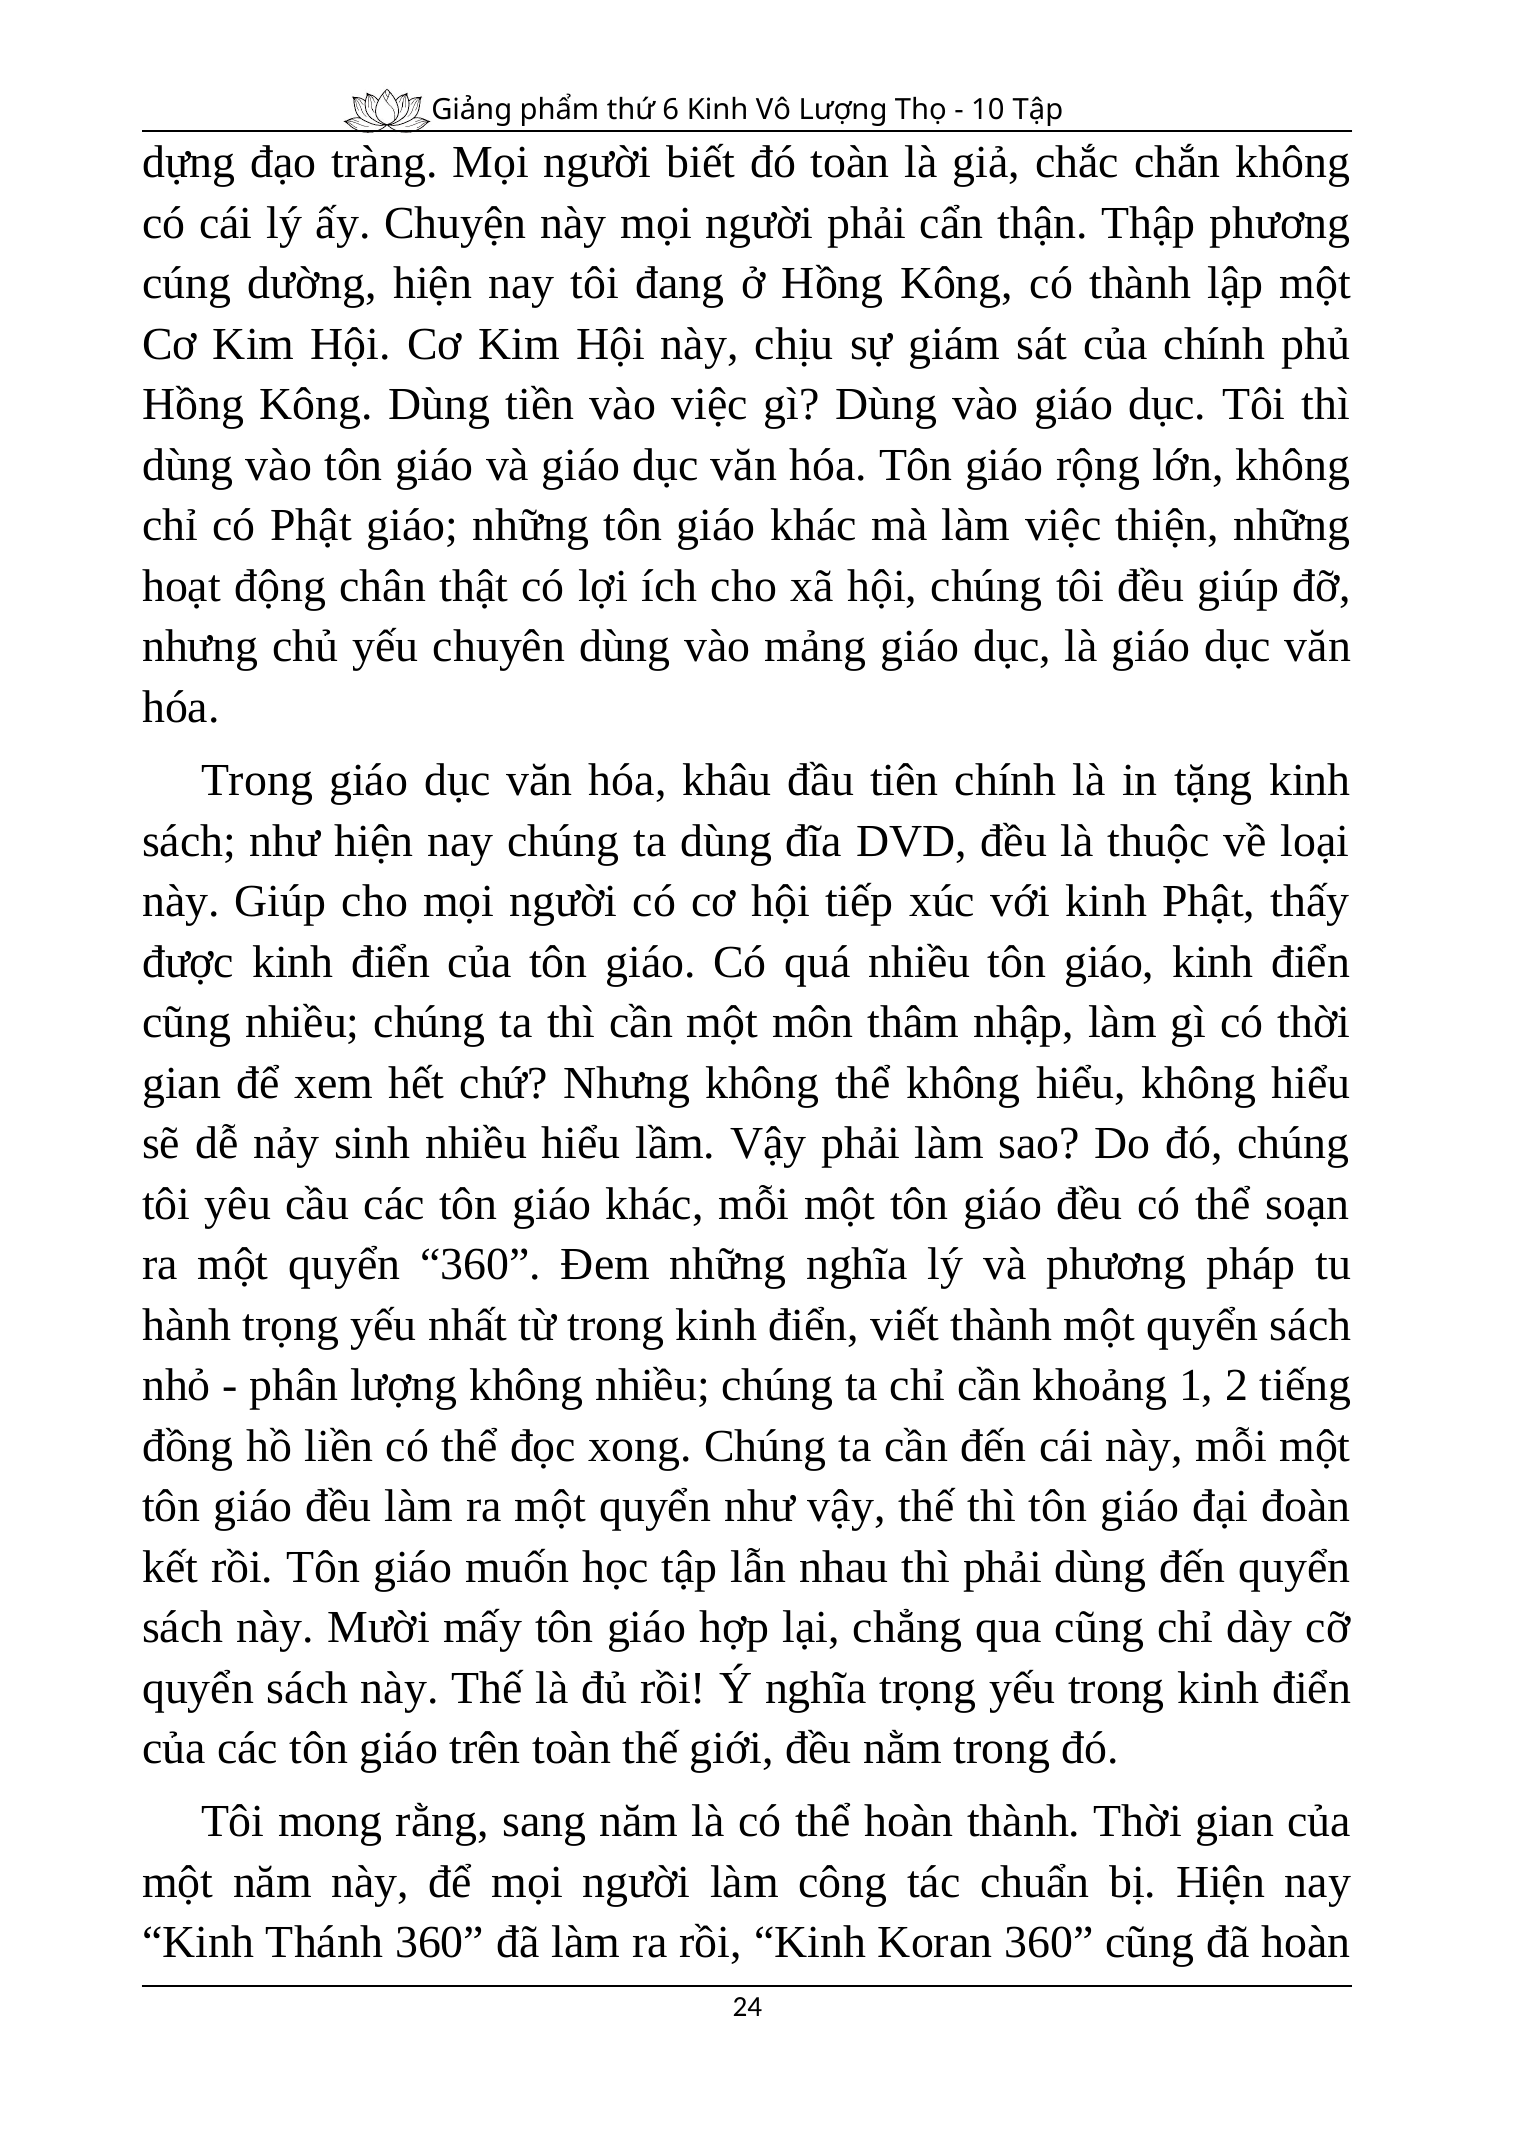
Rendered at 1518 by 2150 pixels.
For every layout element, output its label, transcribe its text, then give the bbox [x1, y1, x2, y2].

picture [342, 85, 432, 130]
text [142, 1794, 1352, 1968]
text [142, 135, 1352, 732]
text Trong giáo dục văn hóa, khâu đầu tiên chính là in tặng kinh sách; như hiện nay chúng ta dùng đĩa DVD, đều là thuộc về loại này. Giúp cho mọi người có cơ hội tiếp xúc với kinh Phật, thấy được kinh điển của tôn giáo. Có quá nhiều tôn giáo, kinh điển cũng nhiều; chúng ta thì cần một môn thâm nhập, làm gì có thời gian để xem hết chứ? Nhưng không thể không hiểu, không hiểu sẽ dễ nảy sinh nhiều hiểu lầm. Vậy phải làm sao? Do đó, chúng tôi yêu cầu các tôn giáo khác, mỗi một tôn giáo đều có thể soạn ra một quyển “360”. Đem những nghĩa lý và phương pháp tu hành trọng yếu nhất từ trong kinh điển, viết thành một quyển sách nhỏ - phân lượng không nhiều; chúng ta chỉ cần khoảng 1, 2 tiếng đồng hồ liền có thể đọc xong. Chúng ta cần đến cái này, mỗi một tôn giáo đều làm ra một quyển như vậy, thế thì tôn giáo đại đoàn kết rồi. Tôn giáo muốn học tập lẫn nhau thì phải dùng đến quyển sách này. Mười mấy tôn giáo hợp lại, chẳng qua cũng chỉ dày cỡ quyển sách này. Thế là đủ rồi! Ý nghĩa trọng yếu trong kinh điển của các tôn giáo trên toàn thế giới, đều nằm trong đó. [142, 753, 1352, 1774]
